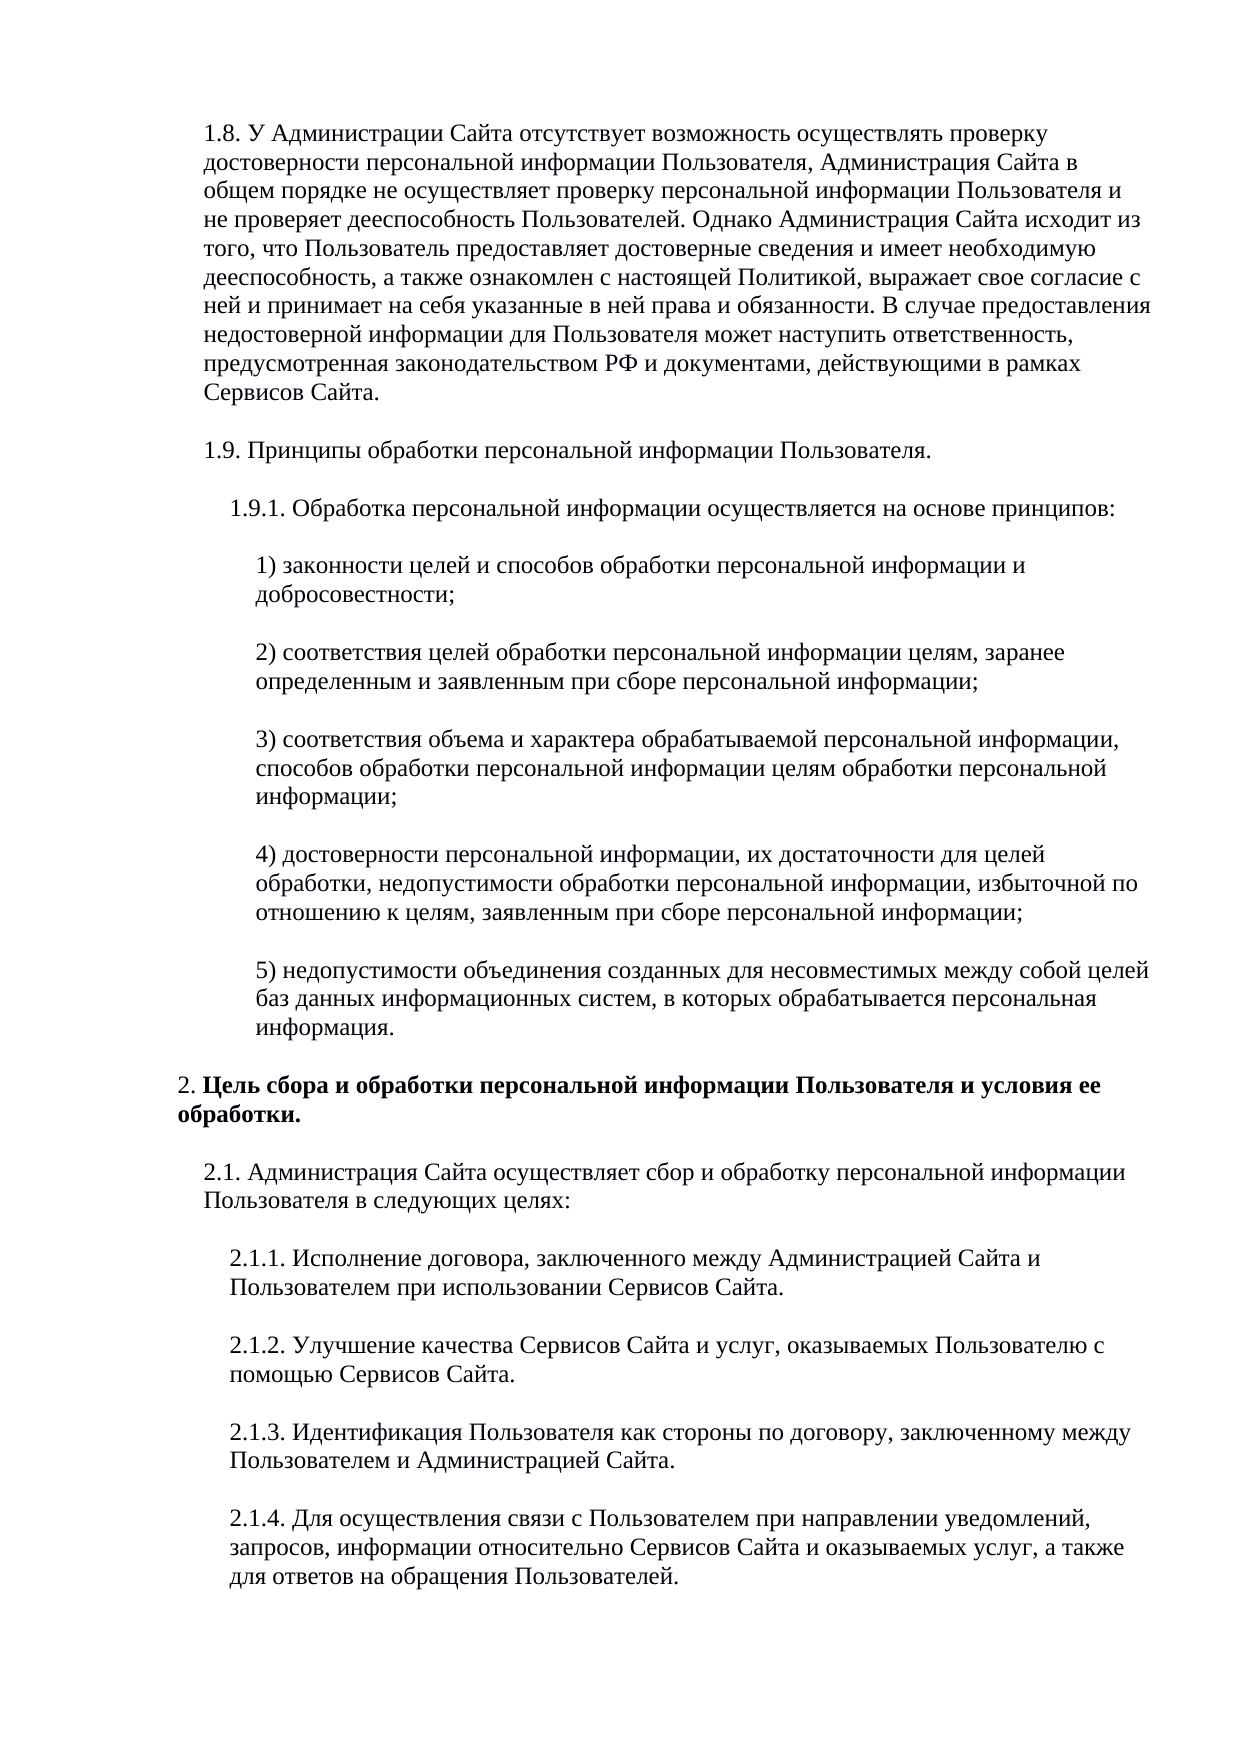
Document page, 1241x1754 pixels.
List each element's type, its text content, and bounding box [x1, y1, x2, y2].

text 1.8. У Администрации Сайта отсутствует возможность осуществлять проверку достоверности персональной информации Пользователя, Администрация Сайта в общем порядке не осуществляет проверку персональной информации Пользователя и не проверяет дееспособность Пользователей. Однако Администрация Сайта исходит из того, что Пользователь предоставляет достоверные сведения и имеет необходимую дееспособность, а также ознакомлен с настоящей Политикой, выражает свое согласие с ней и принимает на себя указанные в ней права и обязанности. В случае предоставления недостоверной информации для Пользователя может наступить ответственность, предусмотренная законодательством РФ и документами, действующими в рамках Сервисов Сайта. [203, 118, 1152, 406]
text 1.9.1. Обработка персональной информации осуществляется на основе принципов: [229, 493, 1152, 521]
text 2) соответствия целей обработки персональной информации целям, заранее определенным и заявленным при сборе персональной информации; [255, 637, 1152, 695]
text 1) законности целей и способов обработки персональной информации и добросовестности; [255, 551, 1152, 608]
text 5) недопустимости объединения созданных для несовместимых между собой целей баз данных информационных систем, в которых обрабатывается персональная информация. [255, 955, 1152, 1041]
text 2.1. Администрация Сайта осуществляет сбор и обработку персональной информации Пользователя в следующих целях: [203, 1157, 1152, 1214]
text 2. Цель сбора и обработки персональной информации Пользователя и условия ее обработки. [177, 1070, 1152, 1128]
text 2.1.1. Исполнение договора, заключенного между Администрацией Сайта и Пользователем при использовании Сервисов Сайта. [229, 1243, 1152, 1301]
text 2.1.4. Для осуществления связи с Пользователем при направлении уведомлений, запросов, информации относительно Сервисов Сайта и оказываемых услуг, а также для ответов на обращения Пользователей. [229, 1503, 1152, 1590]
text 1.9. Принципы обработки персональной информации Пользователя. [203, 435, 1152, 463]
text 3) соответствия объема и характера обрабатываемой персональной информации, способов обработки персональной информации целям обработки персональной информации; [255, 724, 1152, 810]
text 2.1.3. Идентификация Пользователя как стороны по договору, заключенному между Пользователем и Администрацией Сайта. [229, 1417, 1152, 1474]
text 2.1.2. Улучшение качества Сервисов Сайта и услуг, оказываемых Пользователю с помощью Сервисов Сайта. [229, 1330, 1152, 1388]
text 4) достоверности персональной информации, их достаточности для целей обработки, недопустимости обработки персональной информации, избыточной по отношению к целям, заявленным при сборе персональной информации; [255, 839, 1152, 926]
